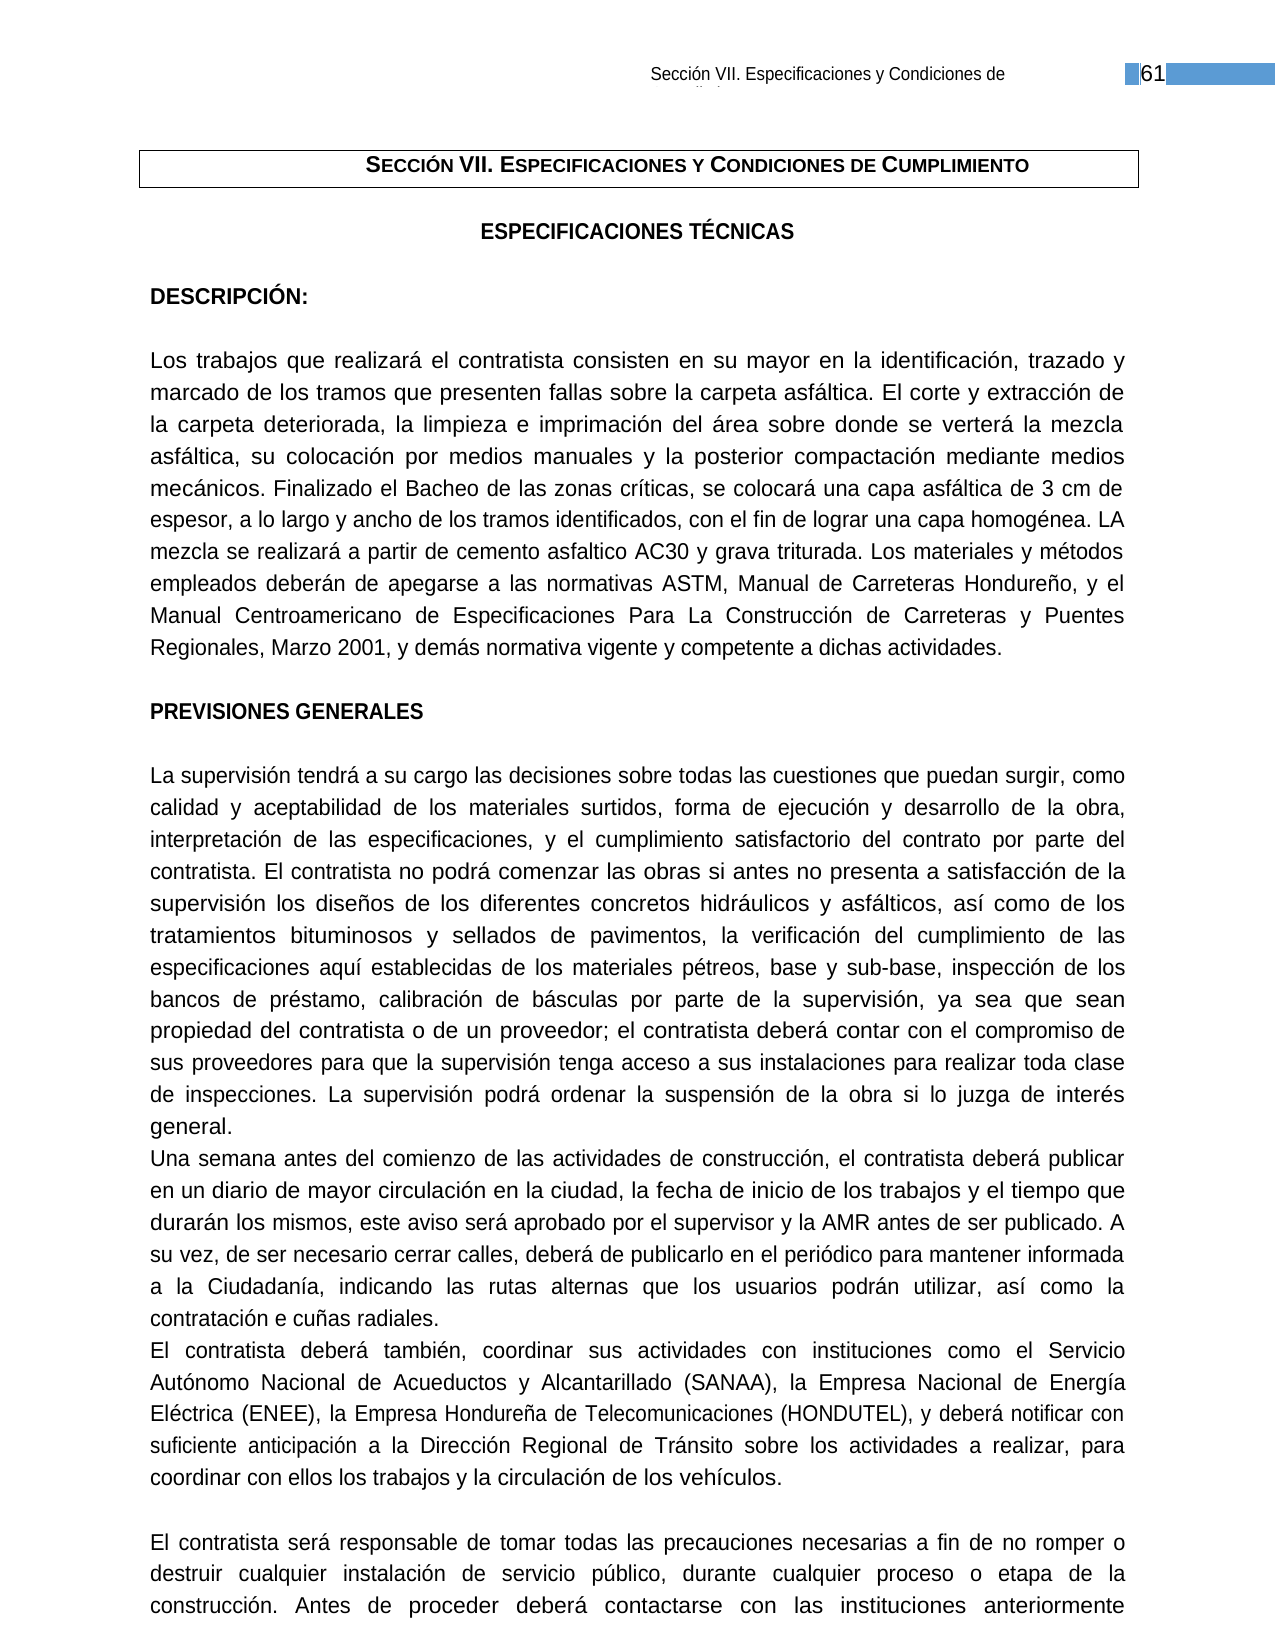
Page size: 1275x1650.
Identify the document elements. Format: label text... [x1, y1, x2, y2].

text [150, 1528, 1125, 1618]
text Los trabajos que realizará el contratista consisten en su mayor en la identificación, trazado y marcado de los tramos que presenten fallas sobre la carpeta asfáltica. El corte y extracción de la carpeta deteriorada, la limpieza e imprimación del área sobre donde se verterá la mezcla asfáltica, su colocación por medios manuales y la posterior compactación mediante medios mecánicos. Finalizado el Bacheo de las zonas críticas, se colocará una capa asfáltica de 3 cm de espesor, a lo largo y ancho de los tramos identificados, con el fin de lograr una capa homogénea. LA mezcla se realizará a partir de cemento asfaltico AC30 y grava triturada. Los materiales y métodos empleados deberán de apegarse a las normativas ASTM, Manual de Carreteras Hondureño, y el Manual Centroamericano de Especificaciones Para La Construcción de Carreteras y Puentes Regionales, Marzo 2001, y demás normativa vigente y competente a dichas actividades. [150, 347, 1125, 660]
text Una semana antes del comienzo de las actividades de construcción, el contratista deberá publicar en un diario de mayor circulación en la ciudad, la fecha de inicio de los trabajos y el tiempo que durarán los mismos, este aviso será aprobado por el supervisor y la AMR antes de ser publicado. A su vez, de ser necesario cerrar calles, deberá de publicarlo en el periódico para mantener informada a la Ciudadanía, indicando las rutas alternas que los usuarios podrán utilizar, así como la contratación e cuñas radiales. [150, 1145, 1125, 1331]
subtitle PREVISIONES GENERALES [150, 698, 1221, 724]
text DESCRIPCIÓN: [150, 283, 1221, 309]
text El contratista deberá también, coordinar sus actividades con instituciones como el Servicio Autónomo Nacional de Acueductos y Alcantarillado (SANAA), la Empresa Nacional de Energía Eléctrica (ENEE), la Empresa Hondureña de Telecomunicaciones (HONDUTEL), y deberá notificar con suficiente anticipación a la Dirección Regional de Tránsito sobre los actividades a realizar, para coordinar con ellos los trabajos y la circulación de los vehículos. [150, 1337, 1125, 1491]
text La supervisión tendrá a su cargo las decisiones sobre todas las cuestiones que puedan surgir, como calidad y aceptabilidad de los materiales surtidos, forma de ejecución y desarrollo de la obra, interpretación de las especificaciones, y el cumplimiento satisfactorio del contrato por parte del contratista. El contratista no podrá comenzar las obras si antes no presenta a satisfacción de la supervisión los diseños de los diferentes concretos hidráulicos y asfálticos, así como de los tratamientos bituminosos y sellados de pavimentos, la verificación del cumplimiento de las especificaciones aquí establecidas de los materiales pétreos, base y sub-base, inspección de los bancos de préstamo, calibración de básculas por parte de la supervisión, ya sea que sean propiedad del contratista o de un proveedor; el contratista deberá contar con el compromiso de sus proveedores para que la supervisión tenga acceso a sus instalaciones para realizar toda clase de inspecciones. La supervisión podrá ordenar la suspensión de la obra si lo juzga de interés general. [150, 762, 1125, 1139]
subtitle ESPECIFICACIONES TÉCNICAS [323, 218, 952, 244]
